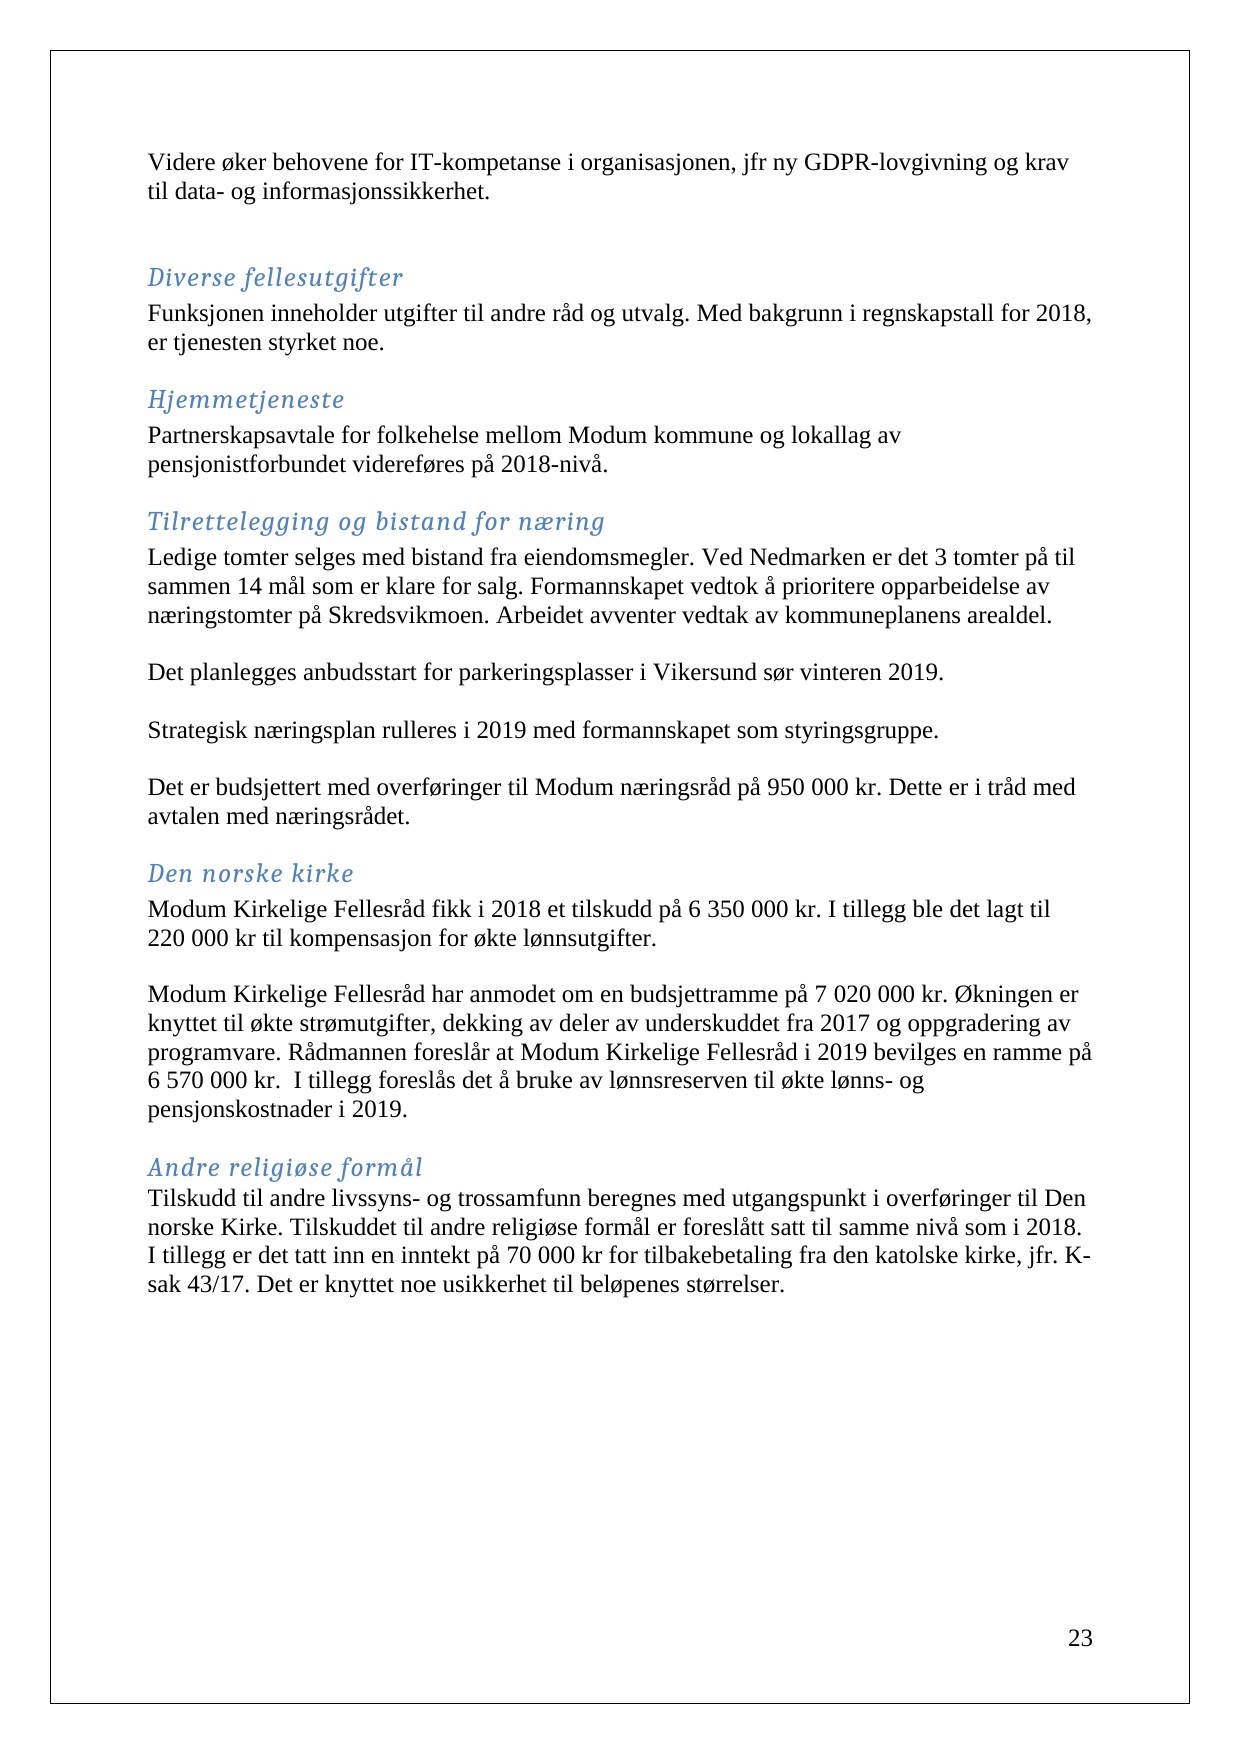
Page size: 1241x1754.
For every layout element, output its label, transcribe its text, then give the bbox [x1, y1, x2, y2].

text Diverse fellesutgifter [147, 262, 1093, 294]
text Strategisk næringsplan rulleres i 2019 med formannskapet som styringsgruppe. [147, 715, 1093, 743]
text Tilrettelegging og bistand for næring [147, 506, 1093, 538]
text Ledige tomter selges med bistand fra eiendomsmegler. Ved Nedmarken er det 3 tomter på til sammen 14 mål som er klare for salg. Formannskapet vedtok å prioritere opparbeidelse av næringstomter på Skredsvikmoen. Arbeidet avventer vedtak av kommuneplanens arealdel. [147, 542, 1093, 628]
text Partnerskapsavtale for folkehelse mellom Modum kommune og lokallag av pensjonistforbundet videreføres på 2018-nivå. [147, 420, 1093, 478]
subtitle Andre religiøse formål [147, 1152, 1093, 1183]
text Funksjonen inneholder utgifter til andre råd og utvalg. Med bakgrunn i regnskapstall for 2018, er tjenesten styrket noe. [147, 298, 1093, 356]
subtitle Den norske kirke [147, 858, 1093, 889]
text Det er budsjettert med overføringer til Modum næringsråd på 950 000 kr. Dette er i tråd med avtalen med næringsrådet. [147, 772, 1093, 830]
text Modum Kirkelige Fellesråd fikk i 2018 et tilskudd på 6 350 000 kr. I tillegg ble det lagt til 220 000 kr til kompensasjon for økte lønnsutgifter. [147, 894, 1093, 952]
text Modum Kirkelige Fellesråd har anmodet om en budsjettramme på 7 020 000 kr. Økningen er knyttet til økte strømutgifter, dekking av deler av underskuddet fra 2017 og oppgradering av programvare. Rådmannen foreslår at Modum Kirkelige Fellesråd i 2019 bevilges en ramme på 6 570 000 kr. I tillegg foreslås det å bruke av lønnsreserven til økte lønns- og pensjonskostnader i 2019. [147, 979, 1093, 1123]
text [147, 147, 1093, 205]
text Hjemmetjeneste [147, 384, 1093, 416]
text Tilskudd til andre livssyns- og trossamfunn beregnes med utgangspunkt i overføringer til Den norske Kirke. Tilskuddet til andre religiøse formål er foreslått satt til samme nivå som i 2018. I tillegg er det tatt inn en inntekt på 70 000 kr for tilbakebetaling fra den katolske kirke, jfr. K-sak 43/17. Det er knyttet noe usikkerhet til beløpenes størrelser. [147, 1183, 1093, 1298]
text Det planlegges anbudsstart for parkeringsplasser i Vikersund sør vinteren 2019. [147, 657, 1093, 686]
